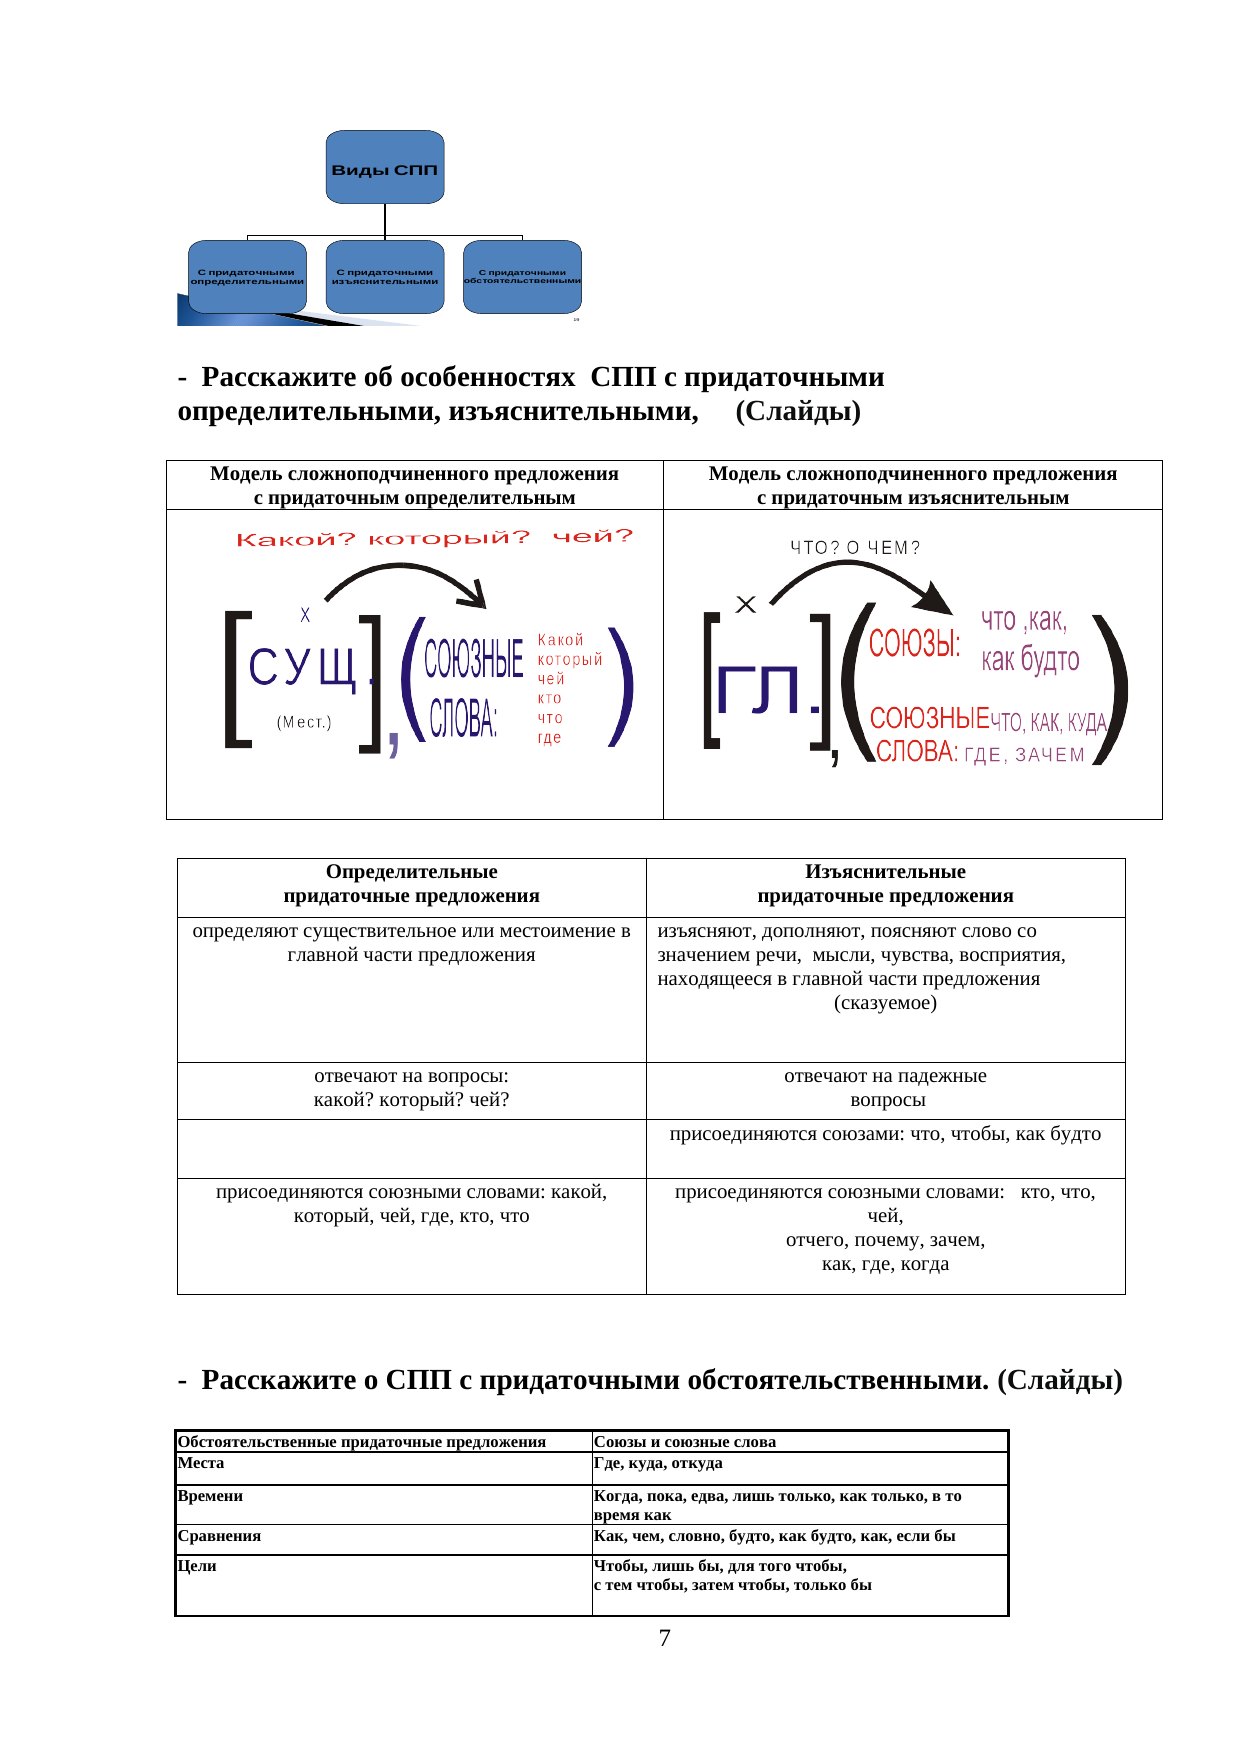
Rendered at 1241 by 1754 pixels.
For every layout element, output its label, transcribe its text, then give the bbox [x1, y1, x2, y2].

text - Расскажите о СПП с придаточными обстоятельственными. (Слайды) [177, 1362, 1152, 1395]
table_header Модель сложноподчиненного предложения с придаточным определительным [167, 461, 663, 509]
table_cell Сравнения [177, 1525, 592, 1554]
table_cell Как, чем, словно, будто, как будто, как, если бы [593, 1525, 1007, 1554]
table_cell [167, 510, 663, 818]
table_cell определяют существительное или местоимение в главной части предложения [178, 918, 646, 1062]
table_header Союзы и союзные слова [593, 1432, 1007, 1451]
table_cell изъясняют, дополняют, поясняют слово со значением речи, мысли, чувства, восприятия, находящееся в главной части предложения (сказуемое) [647, 918, 1125, 1062]
table_cell Когда, пока, едва, лишь только, как только, в то время как [593, 1486, 1007, 1524]
table_cell Времени [177, 1486, 592, 1524]
table_header Модель сложноподчиненного предложения с придаточным изъяснительным [664, 461, 1162, 509]
table_cell присоединяются союзными словами: какой, который, чей, где, кто, что [178, 1179, 646, 1294]
table_cell присоединяются союзами: что, чтобы, как будто [647, 1120, 1125, 1178]
table_cell Места [177, 1453, 592, 1484]
table_cell присоединяются союзными словами: кто, что, чей, отчего, почему, зачем, как, где, когда [647, 1179, 1125, 1294]
table_cell [178, 1120, 646, 1178]
table_cell Где, куда, откуда [593, 1453, 1007, 1484]
table_cell Цели [177, 1556, 592, 1615]
table_cell отвечают на вопросы: какой? который? чей? [178, 1063, 646, 1119]
table_cell [664, 510, 1162, 818]
text - Расскажите об особенностях СПП с придаточными определительными, изъяснительными, (Слайды) [177, 359, 1152, 427]
table_cell отвечают на падежные вопросы [647, 1063, 1125, 1119]
table_header Определительные придаточные предложения [178, 859, 646, 917]
table_header Обстоятельственные придаточные предложения [177, 1432, 592, 1451]
table_cell Чтобы, лишь бы, для того чтобы, с тем чтобы, затем чтобы, только бы [593, 1556, 1007, 1615]
table_header Изъяснительные придаточные предложения [647, 859, 1125, 917]
